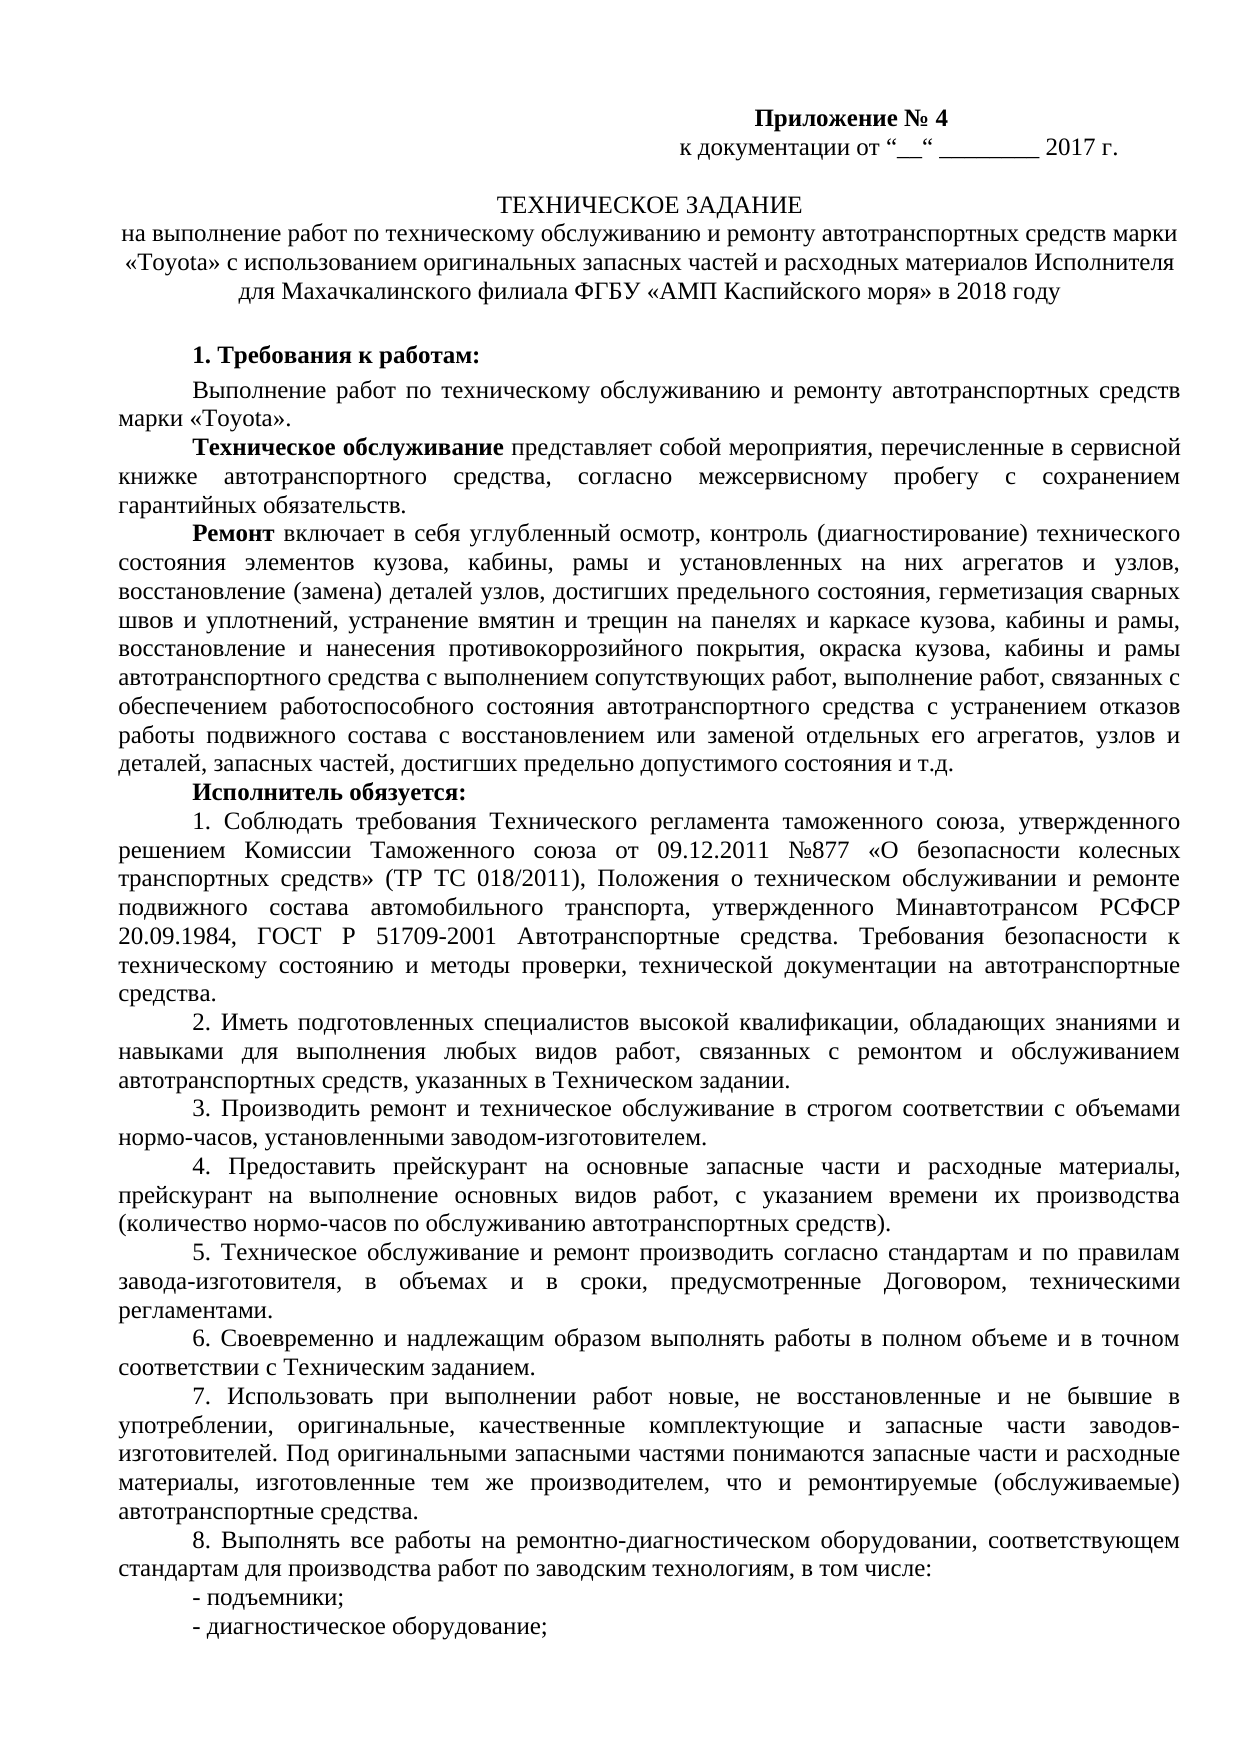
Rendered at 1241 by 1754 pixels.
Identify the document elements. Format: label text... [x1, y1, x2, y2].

text 2. Иметь подготовленных специалистов высокой квалификации, обладающих знаниями и навыками для выполнения любых видов работ, связанных с ремонтом и обслуживанием автотранспортных средств, указанных в Техническом задании. [118, 1007, 1181, 1093]
text - диагностическое оборудование; [118, 1611, 1181, 1640]
text на выполнение работ по техническому обслуживанию и ремонту автотранспортных средств марки «Toyota» с использованием оригинальных запасных частей и расходных материалов Исполнителя для Махачкалинского филиала ФГБУ «АМП Каспийского моря» в 2018 году [118, 218, 1181, 305]
text 5. Техническое обслуживание и ремонт производить согласно стандартам и по правилам завода-изготовителя, в объемах и в сроки, предусмотренные Договором, техническими регламентами. [118, 1237, 1181, 1323]
text 1. Требования к работам: [118, 340, 1181, 368]
text - подъемники; [118, 1582, 1181, 1611]
text Исполнитель обязуется: [118, 777, 1181, 806]
text Ремонт включает в себя углубленный осмотр, контроль (диагностирование) технического состояния элементов кузова, кабины, рамы и установленных на них агрегатов и узлов, восстановление (замена) деталей узлов, достигших предельного состояния, герметизация сварных швов и уплотнений, устранение вмятин и трещин на панелях и каркасе кузова, кабины и рамы, восстановление и нанесения противокоррозийного покрытия, окраска кузова, кабины и рамы автотранспортного средства с выполнением сопутствующих работ, выполнение работ, связанных с обеспечением работоспособного состояния автотранспортного средства с устранением отказов работы подвижного состава с восстановлением или заменой отдельных его агрегатов, узлов и деталей, запасных частей, достигших предельно допустимого состояния и т.д. [118, 518, 1181, 777]
text ТЕХНИЧЕСКОЕ ЗАДАНИЕ [118, 190, 1181, 218]
text Приложение № 4 [193, 103, 1181, 132]
text 4. Предоставить прейскурант на основные запасные части и расходные материалы, прейскурант на выполнение основных видов работ, с указанием времени их производства (количество нормо-часов по обслуживанию автотранспортных средств). [118, 1151, 1181, 1237]
text 8. Выполнять все работы на ремонтно-диагностическом оборудовании, соответствующем стандартам для производства работ по заводским технологиям, в том числе: [118, 1525, 1181, 1582]
text 7. Использовать при выполнении работ новые, не восстановленные и не бывшие в употреблении, оригинальные, качественные комплектующие и запасные части заводов-изготовителей. Под оригинальными запасными частями понимаются запасные части и расходные материалы, изготовленные тем же производителем, что и ремонтируемые (обслуживаемые) автотранспортные средства. [118, 1381, 1181, 1525]
text 6. Своевременно и надлежащим образом выполнять работы в полном объеме и в точном соответствии с Техническим заданием. [118, 1323, 1181, 1381]
text 1. Соблюдать требования Технического регламента таможенного союза, утвержденного решением Комиссии Таможенного союза от 09.12.2011 №877 «О безопасности колесных транспортных средств» (ТР ТС 018/2011), Положения о техническом обслуживании и ремонте подвижного состава автомобильного транспорта, утвержденного Минавтотрансом РСФСР 20.09.1984, ГОСТ Р 51709-2001 Автотранспортные средства. Требования безопасности к техническому состоянию и методы проверки, технической документации на автотранспортные средства. [118, 806, 1181, 1007]
text Выполнение работ по техническому обслуживанию и ремонту автотранспортных средств марки «Toyota». [118, 375, 1181, 432]
text 3. Производить ремонт и техническое обслуживание в строгом соответствии с объемами нормо-часов, установленными заводом-изготовителем. [118, 1093, 1181, 1151]
text к документации от “__“ ________ 2017 г. [118, 132, 1181, 161]
text Техническое обслуживание представляет собой мероприятия, перечисленные в сервисной книжке автотранспортного средства, согласно межсервисному пробегу с сохранением гарантийных обязательств. [118, 432, 1181, 518]
